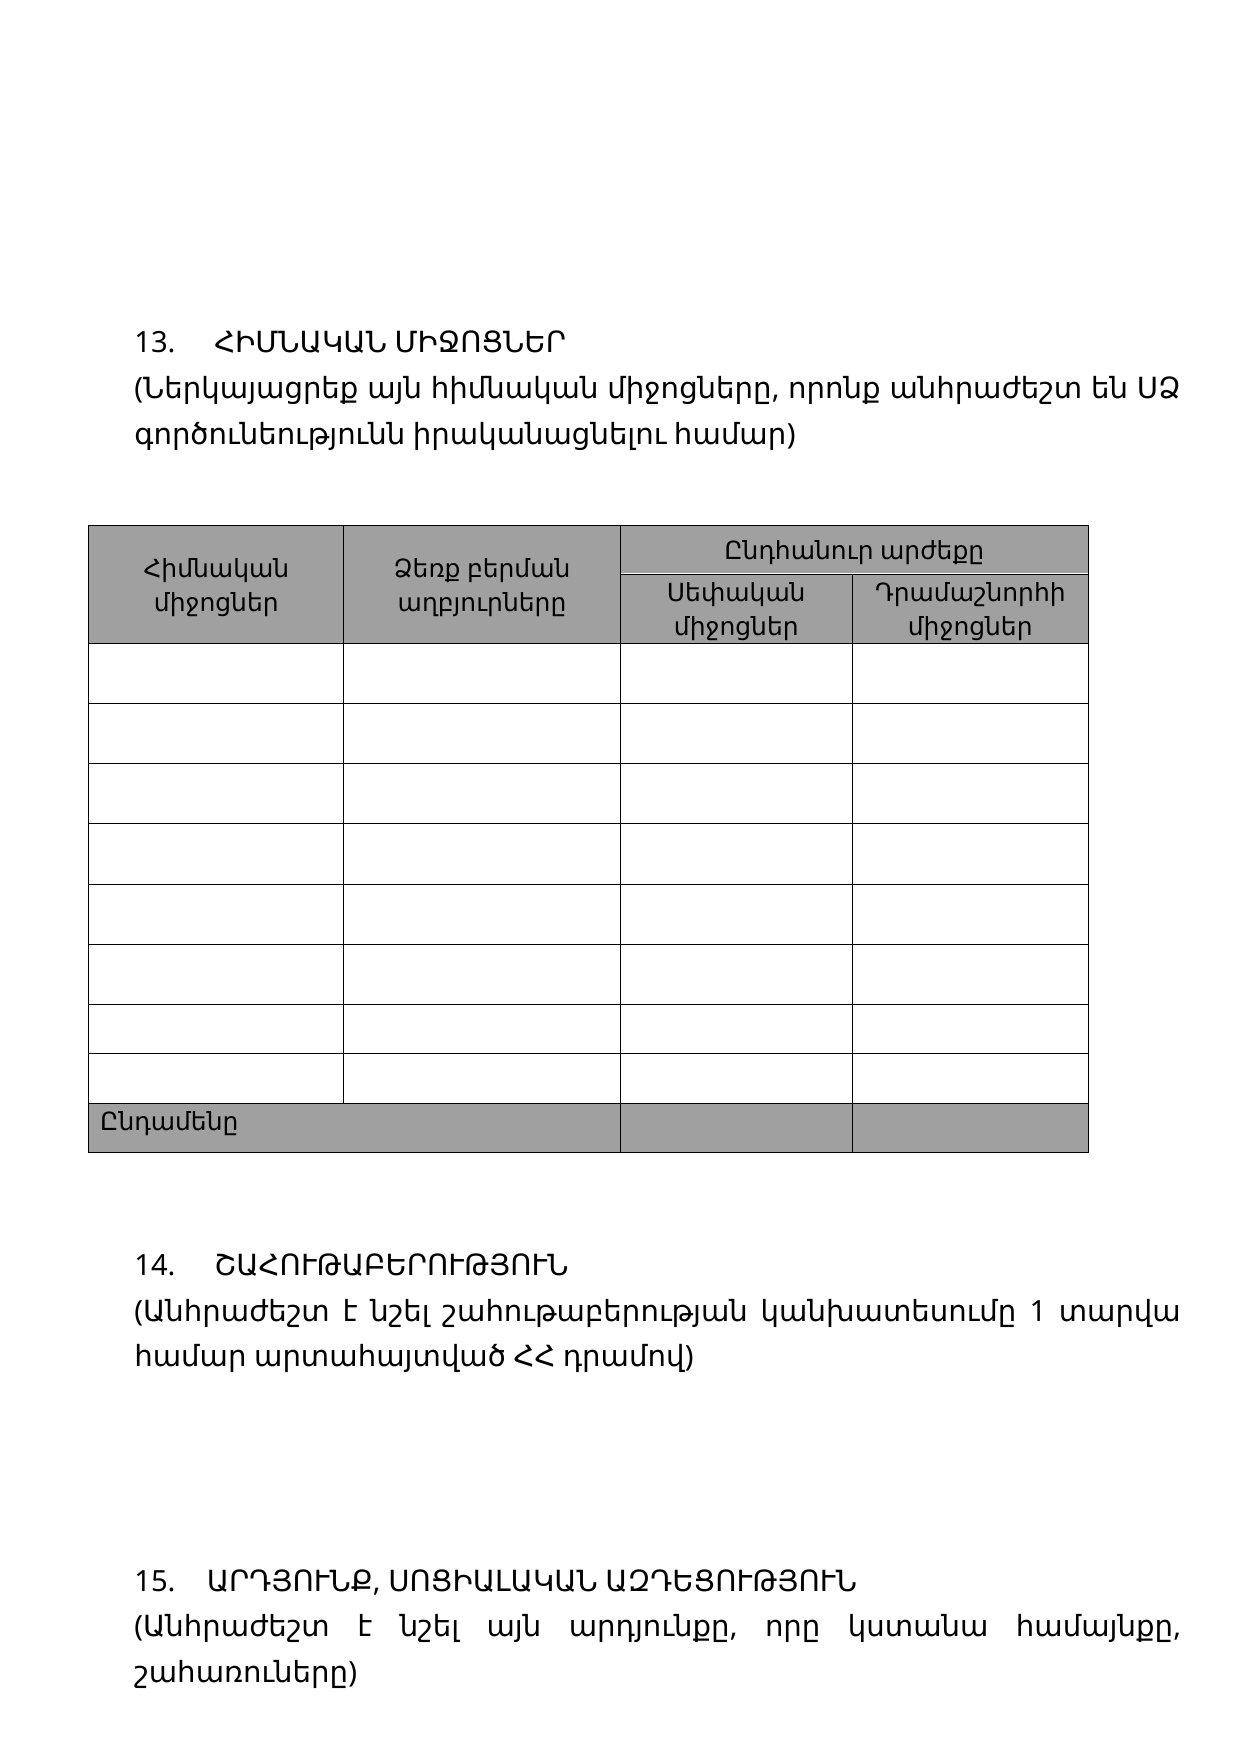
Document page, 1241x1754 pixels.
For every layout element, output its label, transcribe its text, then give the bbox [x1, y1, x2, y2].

table_cell [344, 1054, 620, 1103]
table_cell [853, 704, 1088, 763]
table_cell Դրամաշնորհի միջոցներ [853, 575, 1088, 643]
table_cell [89, 824, 343, 883]
table_cell [853, 824, 1088, 883]
list ՀԻՄՆԱԿԱՆ ՄԻՋՈՑՆԵՐ [134, 322, 1181, 361]
table_cell [621, 704, 852, 763]
list ԱՐԴՅՈՒՆՔ, ՍՈՑԻԱԼԱԿԱՆ ԱԶԴԵՑՈՒԹՅՈՒՆ [134, 1560, 1181, 1599]
table_cell [853, 1054, 1088, 1103]
table_cell [89, 1054, 343, 1103]
table_cell [89, 764, 343, 823]
table_header Ձեռք բերման աղբյուրները [344, 526, 620, 643]
table_cell [344, 764, 620, 823]
table_cell [344, 885, 620, 944]
table_cell [344, 644, 620, 703]
list (Անհրաժեշտ է նշել շահութաբերության կանխատեսումը 1 տարվա համար արտահայտված ՀՀ դրամով) [134, 1290, 1181, 1375]
table_cell [853, 885, 1088, 944]
table_cell [621, 1005, 852, 1053]
table_cell [89, 704, 343, 763]
list (Ներկայացրեք այն հիմնական միջոցները, որոնք անհրաժեշտ են ՍՁ գործունեությունն իրականացնելու համար) [134, 367, 1181, 453]
table_cell [621, 644, 852, 703]
list (Անհրաժեշտ է նշել այն արդյունքը, որը կստանա համայնքը, շահառուները) [134, 1605, 1181, 1691]
table_cell [344, 824, 620, 883]
table_cell [344, 704, 620, 763]
table_cell [89, 885, 343, 944]
table_cell [853, 1005, 1088, 1053]
table_cell [621, 764, 852, 823]
table_cell [853, 945, 1088, 1004]
table_header Ընդհանուր արժեքը [621, 526, 1088, 573]
table_cell [621, 1104, 852, 1152]
table_cell [621, 1054, 852, 1103]
table_cell [89, 1005, 343, 1053]
table_cell [621, 885, 852, 944]
table_cell Ընդամենը [89, 1104, 620, 1152]
table_cell Սեփական միջոցներ [621, 575, 852, 643]
table_cell [344, 945, 620, 1004]
table_cell [853, 764, 1088, 823]
table_cell [621, 824, 852, 883]
table_cell [853, 1104, 1088, 1152]
table_cell [344, 1005, 620, 1053]
table_header Հիմնական միջոցներ [89, 526, 343, 643]
table_cell [853, 644, 1088, 703]
table_cell [89, 644, 343, 703]
list ՇԱՀՈՒԹԱԲԵՐՈՒԹՅՈՒՆ [134, 1244, 1181, 1284]
table_cell [89, 945, 343, 1004]
table_cell [621, 945, 852, 1004]
